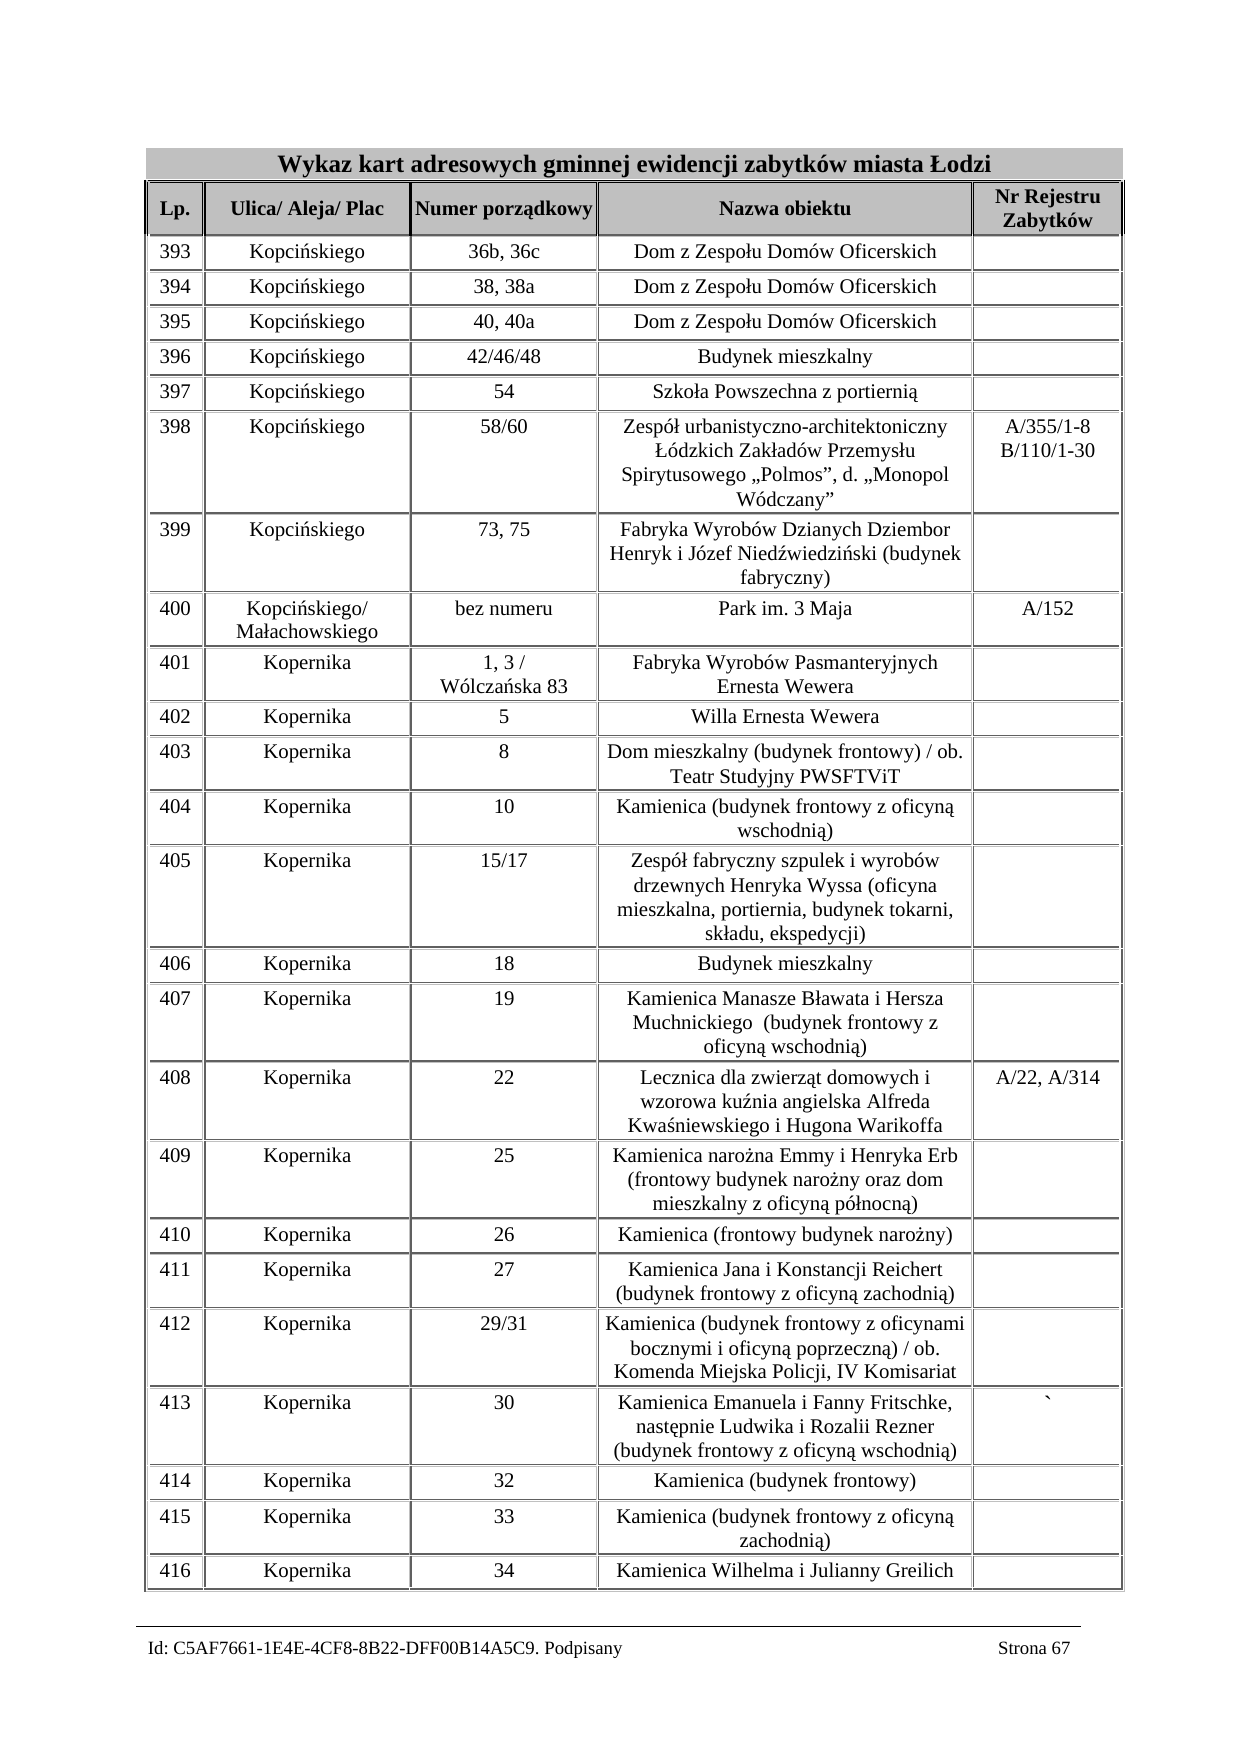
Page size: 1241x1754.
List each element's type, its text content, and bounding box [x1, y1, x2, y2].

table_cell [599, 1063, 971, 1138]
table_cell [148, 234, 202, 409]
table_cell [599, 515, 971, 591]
table_cell Ulica/ Aleja/ Plac [206, 183, 409, 234]
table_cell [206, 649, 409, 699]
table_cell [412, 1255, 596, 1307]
table_cell Nazwa obiektu [599, 183, 971, 234]
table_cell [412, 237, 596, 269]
table_cell Nr Rejestru Zabytków [974, 180, 1123, 234]
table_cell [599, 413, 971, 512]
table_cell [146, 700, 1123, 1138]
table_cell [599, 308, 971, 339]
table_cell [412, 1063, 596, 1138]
table_header Wykaz kart adresowych gminnej ewidencji zabytków miasta Łodzi [146, 148, 1123, 179]
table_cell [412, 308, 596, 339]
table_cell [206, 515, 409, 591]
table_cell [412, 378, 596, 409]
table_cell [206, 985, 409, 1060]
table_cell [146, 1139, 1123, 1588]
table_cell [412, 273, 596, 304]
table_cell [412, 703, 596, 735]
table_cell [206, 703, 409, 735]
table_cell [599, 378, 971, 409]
table_cell Numer porządkowy [412, 183, 596, 234]
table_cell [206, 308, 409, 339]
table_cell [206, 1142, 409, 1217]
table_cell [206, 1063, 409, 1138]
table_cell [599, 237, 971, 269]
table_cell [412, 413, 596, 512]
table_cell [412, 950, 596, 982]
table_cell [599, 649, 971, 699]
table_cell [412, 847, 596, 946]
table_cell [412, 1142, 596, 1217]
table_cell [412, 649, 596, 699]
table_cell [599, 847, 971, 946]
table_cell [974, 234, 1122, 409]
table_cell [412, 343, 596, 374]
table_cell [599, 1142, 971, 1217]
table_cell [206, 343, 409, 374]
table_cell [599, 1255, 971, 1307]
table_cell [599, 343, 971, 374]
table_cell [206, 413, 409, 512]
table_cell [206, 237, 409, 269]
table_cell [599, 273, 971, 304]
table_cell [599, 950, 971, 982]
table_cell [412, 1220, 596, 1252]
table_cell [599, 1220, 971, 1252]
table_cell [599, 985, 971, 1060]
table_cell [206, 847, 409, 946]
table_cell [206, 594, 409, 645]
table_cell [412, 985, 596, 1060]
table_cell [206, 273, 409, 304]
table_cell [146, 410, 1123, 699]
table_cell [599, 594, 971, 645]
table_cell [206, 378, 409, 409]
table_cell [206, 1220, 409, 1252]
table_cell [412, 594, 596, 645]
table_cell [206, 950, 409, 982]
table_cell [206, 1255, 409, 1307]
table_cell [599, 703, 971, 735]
table_cell Lp. [148, 181, 202, 234]
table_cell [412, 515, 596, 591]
